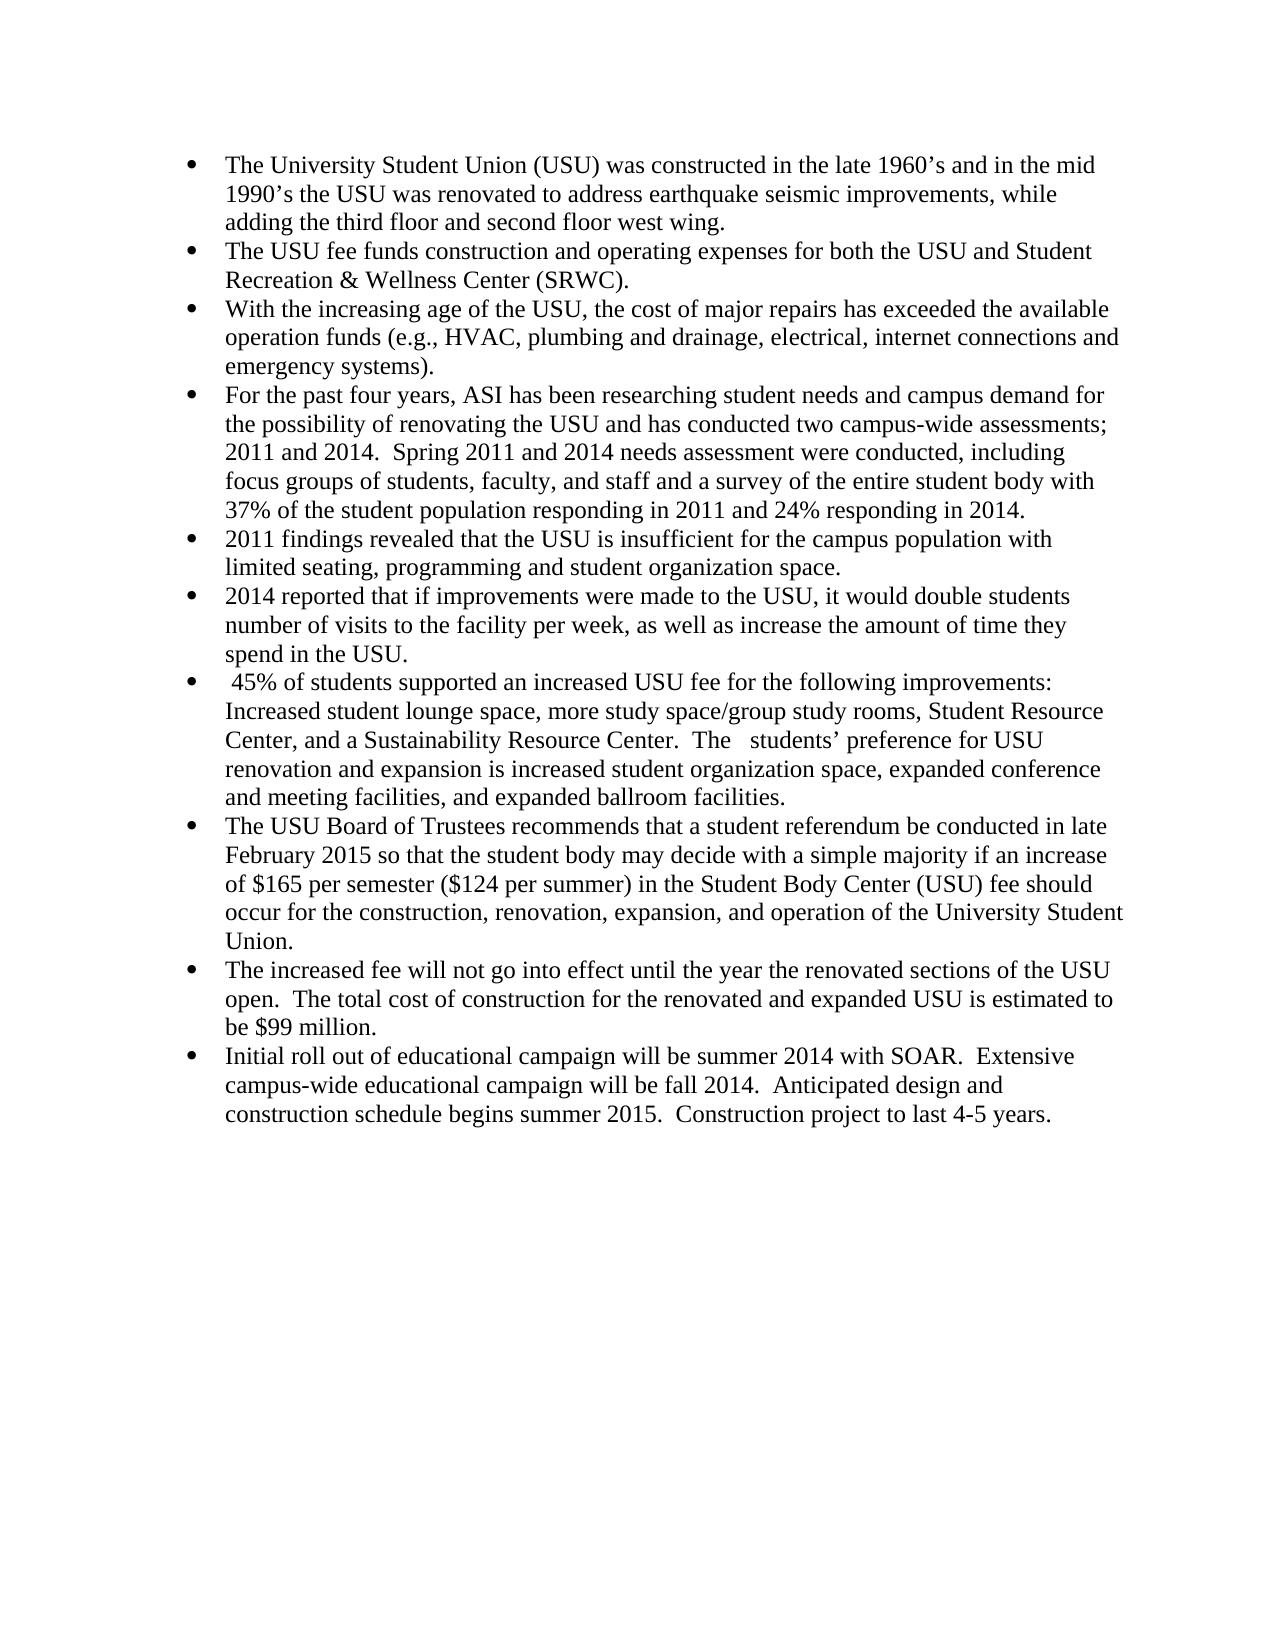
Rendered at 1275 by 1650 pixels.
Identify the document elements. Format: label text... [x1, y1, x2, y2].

list The University Student Union (USU) was constructed in the late 1960’s and in the mid 1990’s the USU was renovated to address earthquake seismic improvements, while adding the third floor and second floor west wing. [187, 150, 1125, 236]
list The USU fee funds construction and operating expenses for both the USU and Student Recreation & Wellness Center (SRWC). [187, 236, 1125, 294]
list The increased fee will not go into effect until the year the renovated sections of the USU open. The total cost of construction for the renovated and expanded USU is estimated to be $99 million. [187, 955, 1125, 1041]
list 45% of students supported an increased USU fee for the following improvements: Increased student lounge space, more study space/group study rooms, Student Resource Center, and a Sustainability Resource Center. The students’ preference for USU renovation and expansion is increased student organization space, expanded conference and meeting facilities, and expanded ballroom facilities. [187, 667, 1125, 811]
list Initial roll out of educational campaign will be summer 2014 with SOAR. Extensive campus-wide educational campaign will be fall 2014. Anticipated design and construction schedule begins summer 2015. Construction project to last 4-5 years. [187, 1041, 1125, 1127]
list 2011 findings revealed that the USU is insufficient for the campus population with limited seating, programming and student organization space. [187, 524, 1125, 581]
list 2014 reported that if improvements were made to the USU, it would double students number of visits to the facility per week, as well as increase the amount of time they spend in the USU. [187, 581, 1125, 667]
list The USU Board of Trustees recommends that a student referendum be conducted in late February 2015 so that the student body may decide with a simple majority if an increase of $165 per semester ($124 per summer) in the Student Body Center (USU) fee should occur for the construction, renovation, expansion, and operation of the University Student Union. [187, 811, 1125, 955]
list For the past four years, ASI has been researching student needs and campus demand for the possibility of renovating the USU and has conducted two campus-wide assessments; 2011 and 2014. Spring 2011 and 2014 needs assessment were conducted, including focus groups of students, faculty, and staff and a survey of the entire student body with 37% of the student population responding in 2011 and 24% responding in 2014. [187, 380, 1125, 524]
list With the increasing age of the USU, the cost of major repairs has exceeded the available operation funds (e.g., HVAC, plumbing and drainage, electrical, internet connections and emergency systems). [187, 294, 1125, 380]
